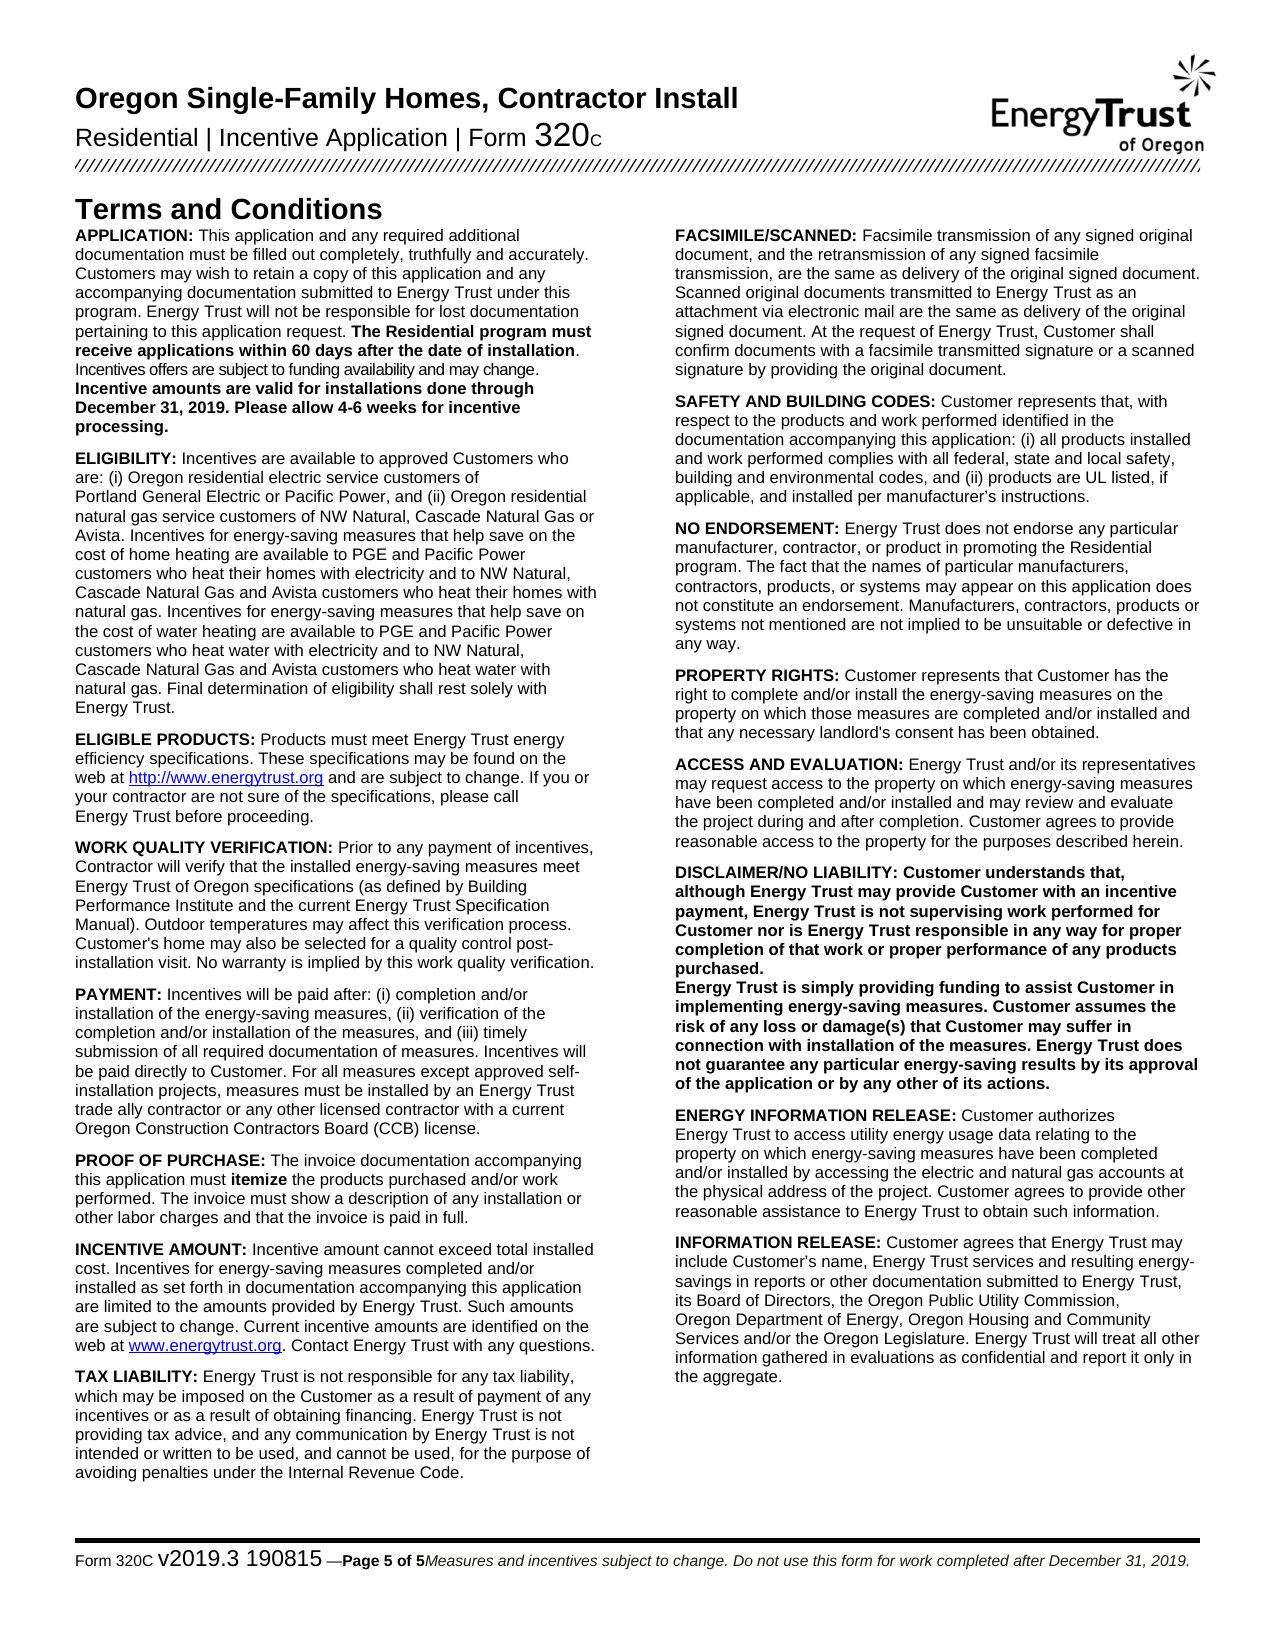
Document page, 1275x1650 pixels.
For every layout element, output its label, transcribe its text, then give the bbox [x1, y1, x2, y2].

text APPLICATION: This application and any required additional documentation must be filled out completely, truthfully and accurately. Customers may wish to retain a copy of this application and any accompanying documentation submitted to Energy Trust under this program. Energy Trust will not be responsible for lost documentation pertaining to this application request. The Residential program must receive applications within 60 days after the date of installation. Incentives offers are subject to funding availability and may change. Incentive amounts are valid for installations done through December 31, 2019. Please allow 4-6 weeks for incentive processing. [75, 226, 600, 436]
text DISCLAIMER/NO LIABILITY: Customer understands that, although Energy Trust may provide Customer with an incentive payment, Energy Trust is not supervising work performed for Customer nor is Energy Trust responsible in any way for proper completion of that work or proper performance of any products purchased. Energy Trust is simply providing funding to assist Customer in implementing energy-saving measures. Customer assumes the risk of any loss or damage(s) that Customer may suffer in connection with installation of the measures. Energy Trust does not guarantee any particular energy-saving results by its approval of the application or by any other of its actions. [675, 863, 1200, 1093]
text ELIGIBLE PRODUCTS: Products must meet Energy Trust energy efficiency specifications. These specifications may be found on the web at http://www.energytrust.org and are subject to change. If you or your contractor are not sure of the specifications, please call Energy Trust before proceeding. [75, 730, 600, 826]
text FACSIMILE/SCANNED: facsimile transmission of any signed original document, and the retransmission of any signed facsimile transmission, are the same as delivery of the original signed document. Scanned original documents transmitted to Energy Trust as an attachment via electronic mail are the same as delivery of the original signed document. At the request of Energy Trust, Customer shall confirm documents with a facsimile transmitted signature or a scanned signature by providing the original document. [675, 226, 1201, 379]
text ELIGIBILITY: Incentives are available to approved Customers who are: (i) Oregon residential electric service customers of Portland General Electric or Pacific Power, and (ii) Oregon residential natural gas service customers of NW Natural, Cascade Natural Gas or Avista. Incentives for energy-saving measures that help save on the cost of home heating are available to PGE and Pacific Power customers who heat their homes with electricity and to NW Natural, Cascade Natural Gas and Avista customers who heat their homes with natural gas. Incentives for energy-saving measures that help save on the cost of water heating are available to PGE and Pacific Power customers who heat water with electricity and to NW Natural, Cascade Natural Gas and Avista customers who heat water with natural gas. Final determination of eligibility shall rest solely with Energy Trust. [75, 449, 600, 717]
text Energy Information Release: Customer authorizes Energy Trust to access utility energy usage data relating to the property on which energy-saving measures have been completed and/or installed by accessing the electric and natural gas accounts at the physical address of the project. Customer agrees to provide other reasonable assistance to Energy Trust to obtain such information. [675, 1106, 1201, 1221]
text PROPERTY RIGHTS: Customer represents that Customer has the right to complete and/or install the energy-saving measures on the property on which those measures are completed and/or installed and that any necessary landlord's consent has been obtained. [675, 666, 1200, 742]
text WORK QUALITY VERIFICATION: Prior to any payment of incentives, Contractor will verify that the installed energy-saving measures meet Energy Trust of Oregon specifications (as defined by Building Performance Institute and the current Energy Trust Specification Manual). Outdoor temperatures may affect this verification process. Customer's home may also be selected for a quality control post-installation visit. No warranty is implied by this work quality verification. [75, 838, 601, 972]
text INCENTIVE AMOUNT: Incentive amount cannot exceed total installed cost. Incentives for energy-saving measures completed and/or installed as set forth in documentation accompanying this application are limited to the amounts provided by Energy Trust. Such amounts are subject to change. Current incentive amounts are identified on the web at www.energytrust.org. Contact Energy Trust with any questions. [75, 1240, 600, 1355]
picture [991, 53, 1217, 155]
text TAX LIABILITY: Energy Trust is not responsible for any tax liability, which may be imposed on the Customer as a result of payment of any incentives or as a result of obtaining financing. Energy Trust is not providing tax advice, and any communication by Energy Trust is not intended or written to be used, and cannot be used, for the purpose of avoiding penalties under the Internal Revenue Code. [75, 1367, 601, 1482]
text NO ENDORSEMENT: Energy Trust does not endorse any particular manufacturer, contractor, or product in promoting the Residential program. The fact that the names of particular manufacturers, contractors, products, or systems may appear on this application does not constitute an endorsement. Manufacturers, contractors, products or systems not mentioned are not implied to be unsuitable or defective in any way. [675, 519, 1200, 653]
text PAYMENT: Incentives will be paid after: (i) completion and/or installation of the energy-saving measures, (ii) verification of the completion and/or installation of the measures, and (iii) timely submission of all required documentation of measures. Incentives will be paid directly to Customer. For all measures except approved self-installation projects, measures must be installed by an Energy Trust trade ally contractor or any other licensed contractor with a current Oregon Construction Contractors Board (CCB) license. [75, 985, 600, 1138]
text PROOF OF PURCHASE: The invoice documentation accompanying this application must itemize the products purchased and/or work performed. The invoice must show a description of any installation or other labor charges and that the invoice is paid in full. [75, 1151, 601, 1227]
text INFORMATION RELEASE: Customer agrees that Energy Trust may include Customer’s name, Energy Trust services and resulting energy-savings in reports or other documentation submitted to Energy Trust, its Board of Directors, the Oregon Public Utility Commission, Oregon Department of Energy, Oregon Housing and Community Services and/or the Oregon Legislature. Energy Trust will treat all other information gathered in evaluations as confidential and report it only in the aggregate. [675, 1233, 1200, 1386]
text Terms and Conditions [75, 192, 1200, 226]
text ACCESS AND EVALUATION: Energy Trust and/or its representatives may request access to the property on which energy-saving measures have been completed and/or installed and may review and evaluate the project during and after completion. Customer agrees to provide reasonable access to the property for the purposes described herein. [675, 755, 1200, 851]
picture [75, 159, 1200, 172]
text SAFETY AND BUILDING CODES: Customer represents that, with respect to the products and work performed identified in the documentation accompanying this application: (i) all products installed and work performed complies with all federal, state and local safety, building and environmental codes, and (ii) products are UL listed, if applicable, and installed per manufacturer’s instructions. [675, 391, 1201, 506]
